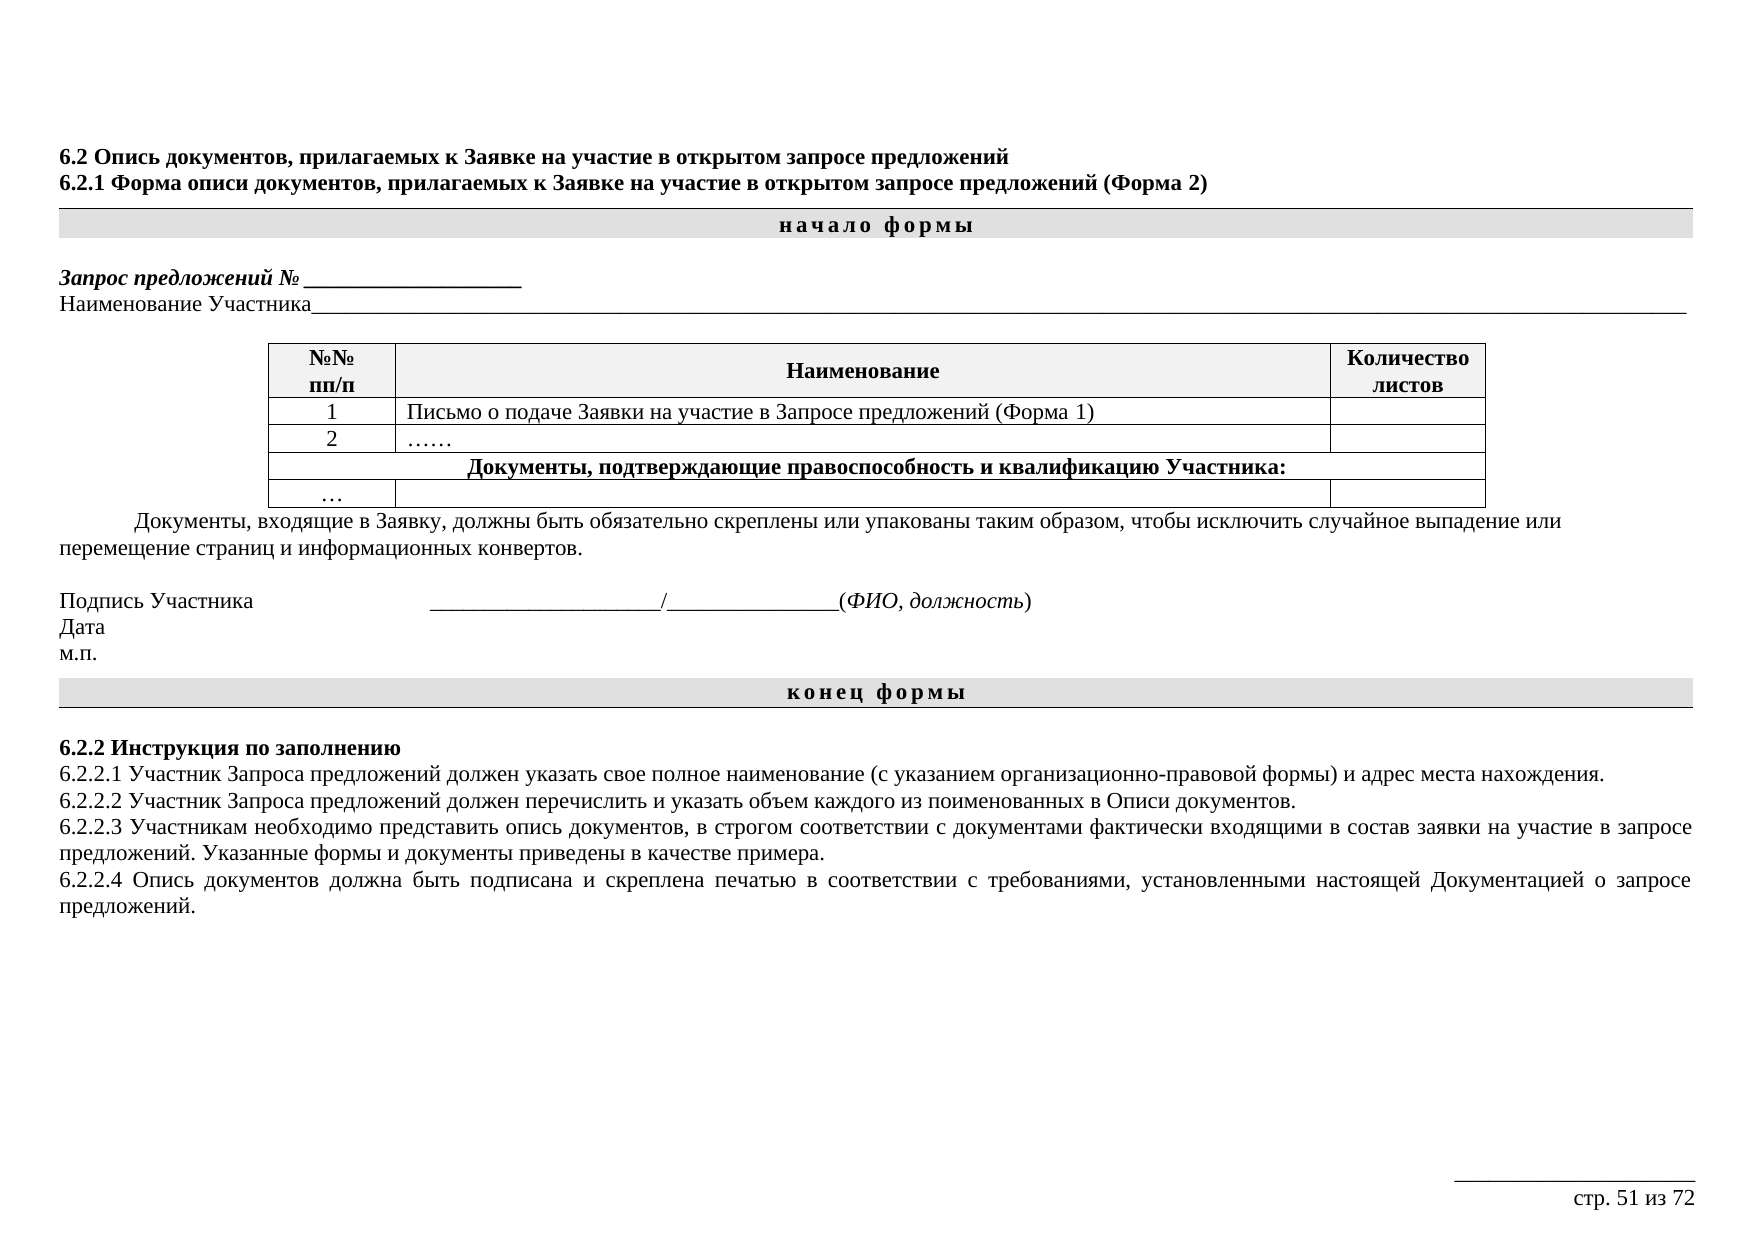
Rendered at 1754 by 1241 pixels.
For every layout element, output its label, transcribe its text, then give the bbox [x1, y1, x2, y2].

table_cell [396, 480, 1330, 507]
text 6.2.2.3 Участникам необходимо представить опись документов, в строгом соответствии с документами фактически входящими в состав заявки на участие в запросе предложений. Указанные формы и документы приведены в качестве примера. [59, 813, 1695, 866]
text Запрос предложений № ___________________ [59, 264, 1695, 291]
text 6.2.1 Форма описи документов, прилагаемых к Заявке на участие в открытом запросе предложений (Форма 2) [59, 169, 1695, 196]
text 6.2.2.4 Опись документов должна быть подписана и скреплена печатью в соответствии с требованиями, установленными настоящей Документацией о запросе предложений. [59, 866, 1695, 918]
text начало формы [59, 209, 1693, 238]
text Подпись Участника /_______________(ФИО, должность) [59, 587, 1695, 613]
text Документы, входящие в Заявку, должны быть обязательно скреплены или упакованы таким образом, чтобы исключить случайное выпадение или перемещение страниц и информационных конвертов. [59, 508, 1695, 560]
table_cell [1331, 398, 1485, 424]
text Наименование Участника________________________________________________________________________________________________________________________ [59, 291, 1695, 317]
table_header Количество листов [1331, 344, 1485, 397]
table_cell 1 [269, 398, 395, 424]
table_cell 2 [269, 425, 395, 452]
table_cell [1331, 425, 1485, 452]
text 6.2.2.2 Участник Запроса предложений должен перечислить и указать объем каждого из поименованных в Описи документов. [59, 787, 1695, 813]
text Дата [59, 613, 1695, 639]
table_cell …… [396, 425, 1330, 452]
text 6.2.2 Инструкция по заполнению [59, 734, 1695, 760]
text конец формы [59, 678, 1693, 707]
table_cell Письмо о подаче Заявки на участие в Запросе предложений (Форма 1) [396, 398, 1330, 424]
text 6.2.2.1 Участник Запроса предложений должен указать свое полное наименование (с указанием организационно-правовой формы) и адрес места нахождения. [59, 760, 1695, 787]
text 6.2 Опись документов, прилагаемых к Заявке на участие в открытом запросе предложений [59, 143, 1695, 169]
table_cell Документы, подтверждающие правоспособность и квалификацию Участника: [269, 453, 1485, 479]
text м.п. [59, 639, 1695, 666]
table_cell … [269, 480, 395, 507]
table_header №№ пп/п [269, 344, 395, 397]
table_cell [1331, 480, 1485, 507]
table_header Наименование [396, 344, 1330, 397]
